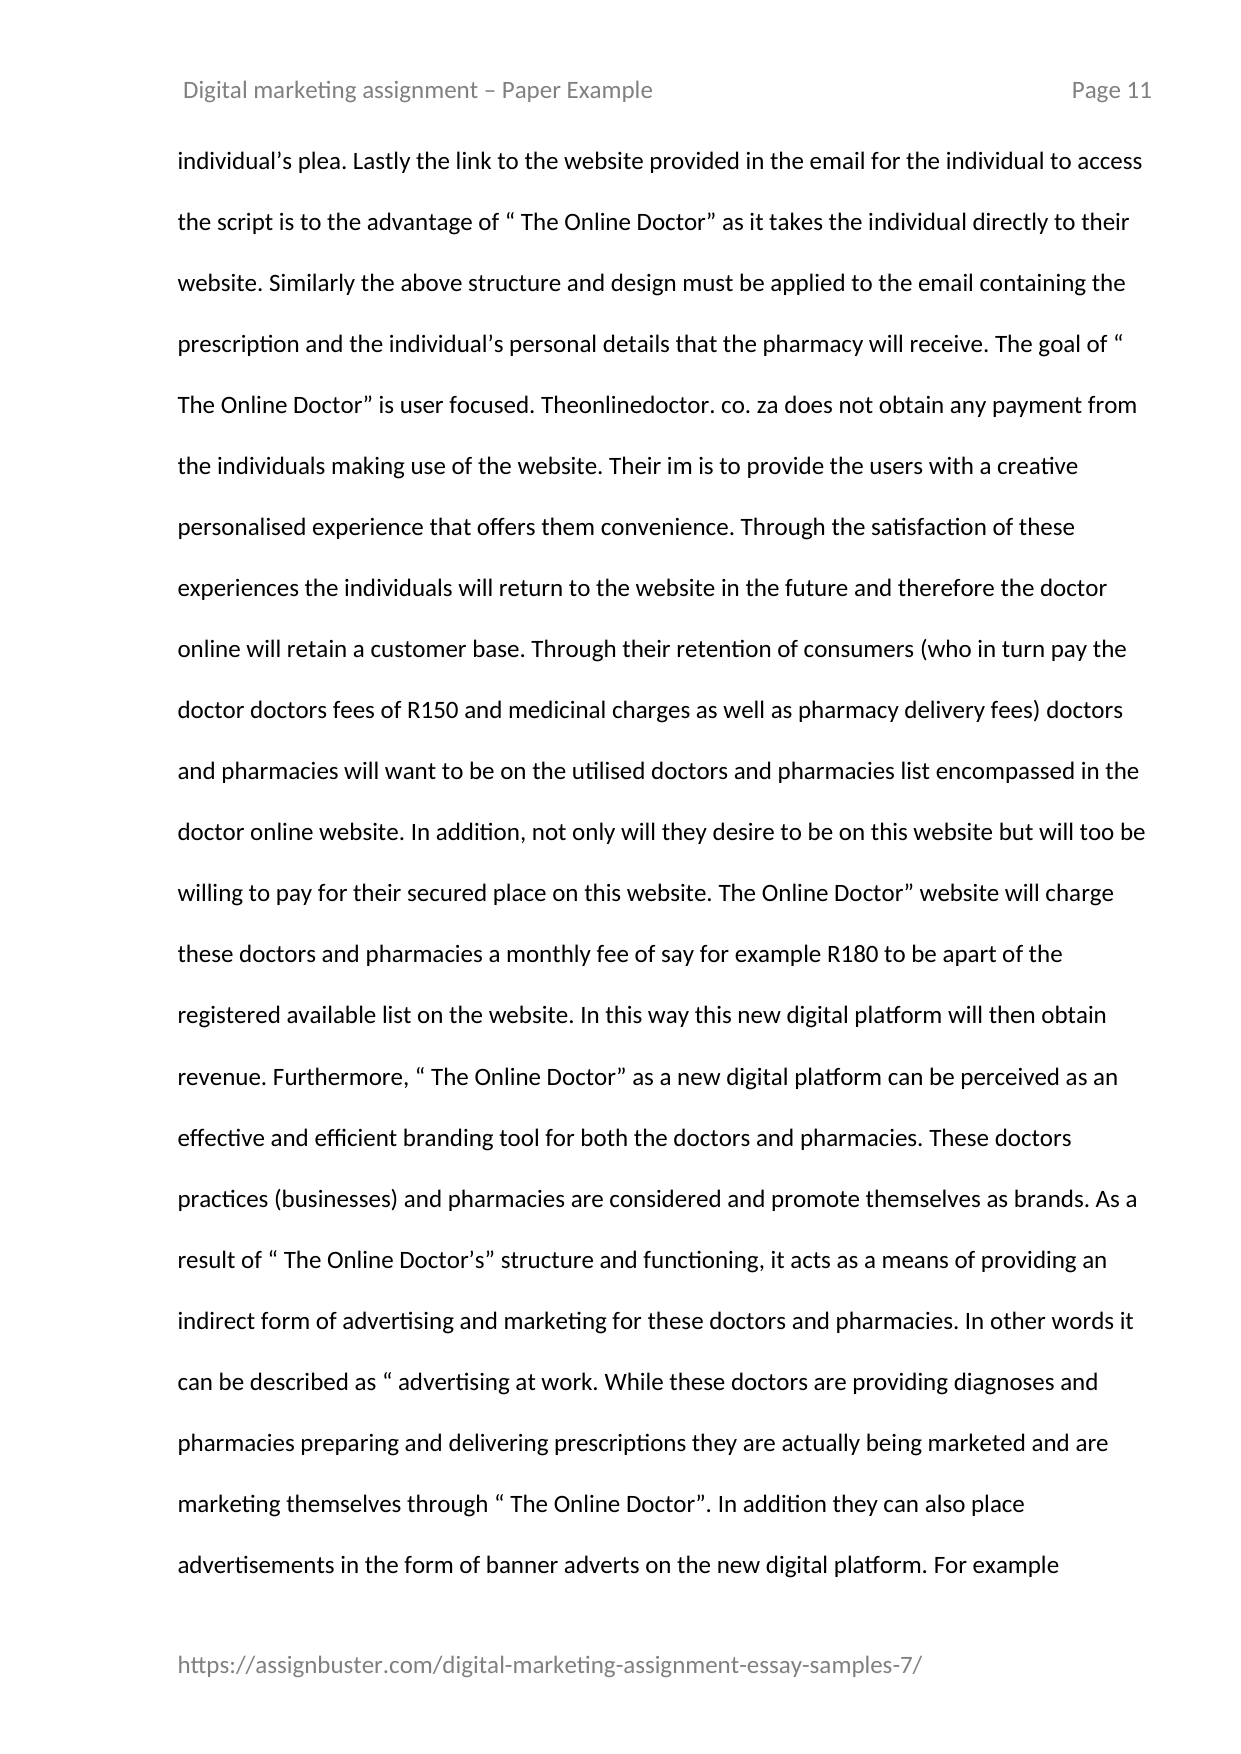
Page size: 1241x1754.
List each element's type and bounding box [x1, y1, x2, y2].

text [177, 145, 1152, 1579]
